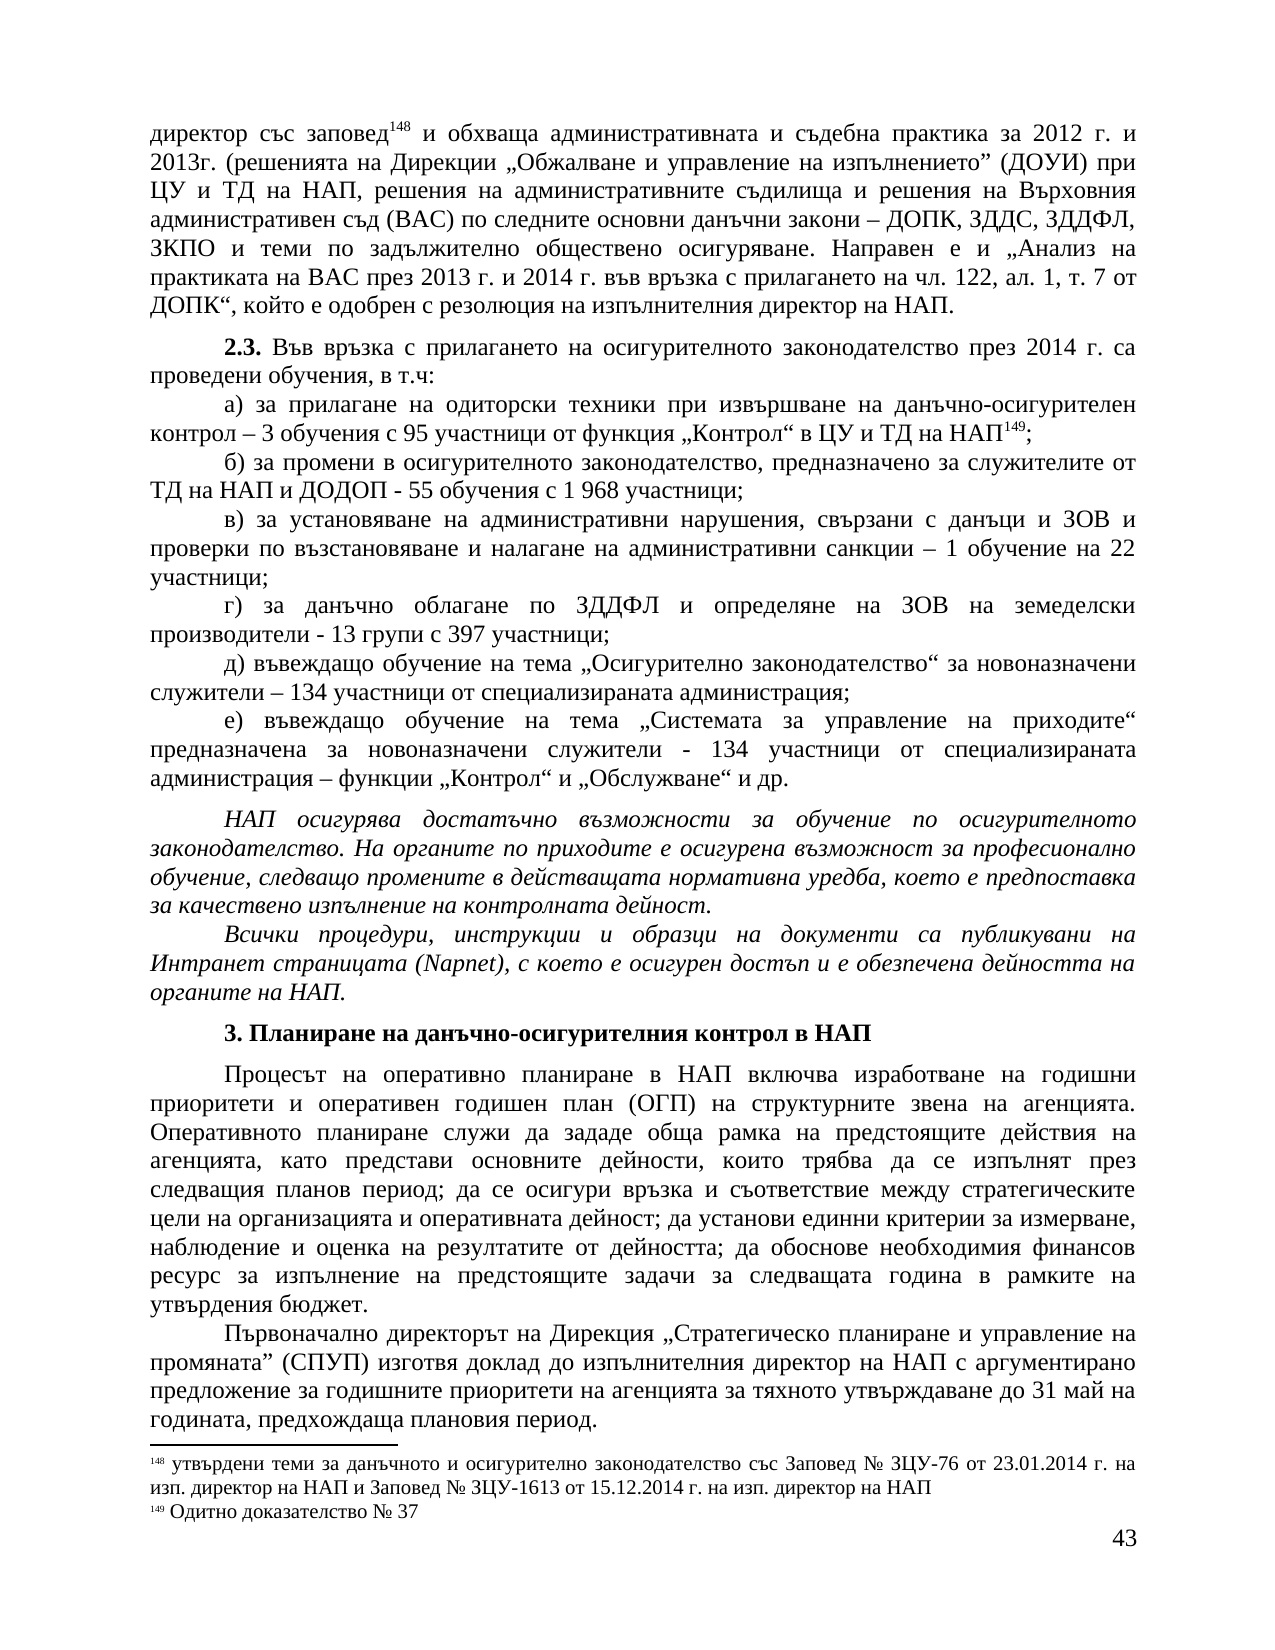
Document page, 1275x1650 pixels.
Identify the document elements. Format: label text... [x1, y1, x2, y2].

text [150, 118, 1137, 319]
text е) въвеждащо обучение на тема „Системата за управление на приходите“ предназначена за новоназначени служители - 134 участници от специализираната администрация – функции „Контрол“ и „Обслужване“ и др. [150, 706, 1137, 792]
text Процесът на оперативно планиране в НАП включва изработване на годишни приоритети и оперативен годишен план (ОГП) на структурните звена на агенцията. Оперативното планиране служи да зададе обща рамка на предстоящите действия на агенцията, като представи основните дейности, които трябва да се изпълнят през следващия планов период; да се осигури връзка и съответствие между стратегическите цели на организацията и оперативната дейност; да установи единни критерии за измерване, наблюдение и оценка на резултатите от дейността; да обоснове необходимия финансов ресурс за изпълнение на предстоящите задачи за следващата година в рамките на утвърдения бюджет. [150, 1059, 1137, 1318]
text д) въвеждащо обучение на тема „Осигурително законодателство“ за новоназначени служители – 134 участници от специализираната администрация; [150, 648, 1137, 706]
text Всички процедури, инструкции и образци на документи са публикувани на Интранет страницата (Napnet), с което е осигурен достъп и е обезпечена дейността на органите на НАП. [150, 919, 1137, 1006]
text б) за промени в осигурителното законодателство, предназначено за служителите от ТД на НАП и ДОДОП - 55 обучения с 1 968 участници; [150, 447, 1137, 504]
text Първоначално директорът на Дирекция „Стратегическо планиране и управление на промяната” (СПУП) изготвя доклад до изпълнителния директор на НАП с аргументирано предложение за годишните приоритети на агенцията за тяхното утвърждаване до 31 май на годината, предхождаща плановия период. [150, 1318, 1137, 1433]
text в) за установяване на административни нарушения, свързани с данъци и ЗОВ и проверки по възстановяване и налагане на административни санкции – 1 обучение на 22 участници; [150, 504, 1137, 591]
text 2.3. Във връзка с прилагането на осигурителното законодателство през 2014 г. са проведени обучения, в т.ч: [150, 332, 1137, 389]
text НАП осигурява достатъчно възможности за обучение по осигурителното законодателство. На органите по приходите е осигурена възможност за професионално обучение, следващо промените в действащата нормативна уредба, което е предпоставка за качествено изпълнение на контролната дейност. [150, 804, 1137, 919]
text а) за прилагане на одиторски техники при извършване на данъчно-осигурителен контрол – 3 обучения с 95 участници от функция „Контрол“ в ЦУ и ТД на НАП; [150, 389, 1137, 447]
text 3. Планиране на данъчно-осигурителния контрол в НАП [150, 1018, 1137, 1047]
text г) за данъчно облагане по ЗДДФЛ и определяне на ЗОВ на земеделски производители - 13 групи с 397 участници; [150, 591, 1137, 648]
